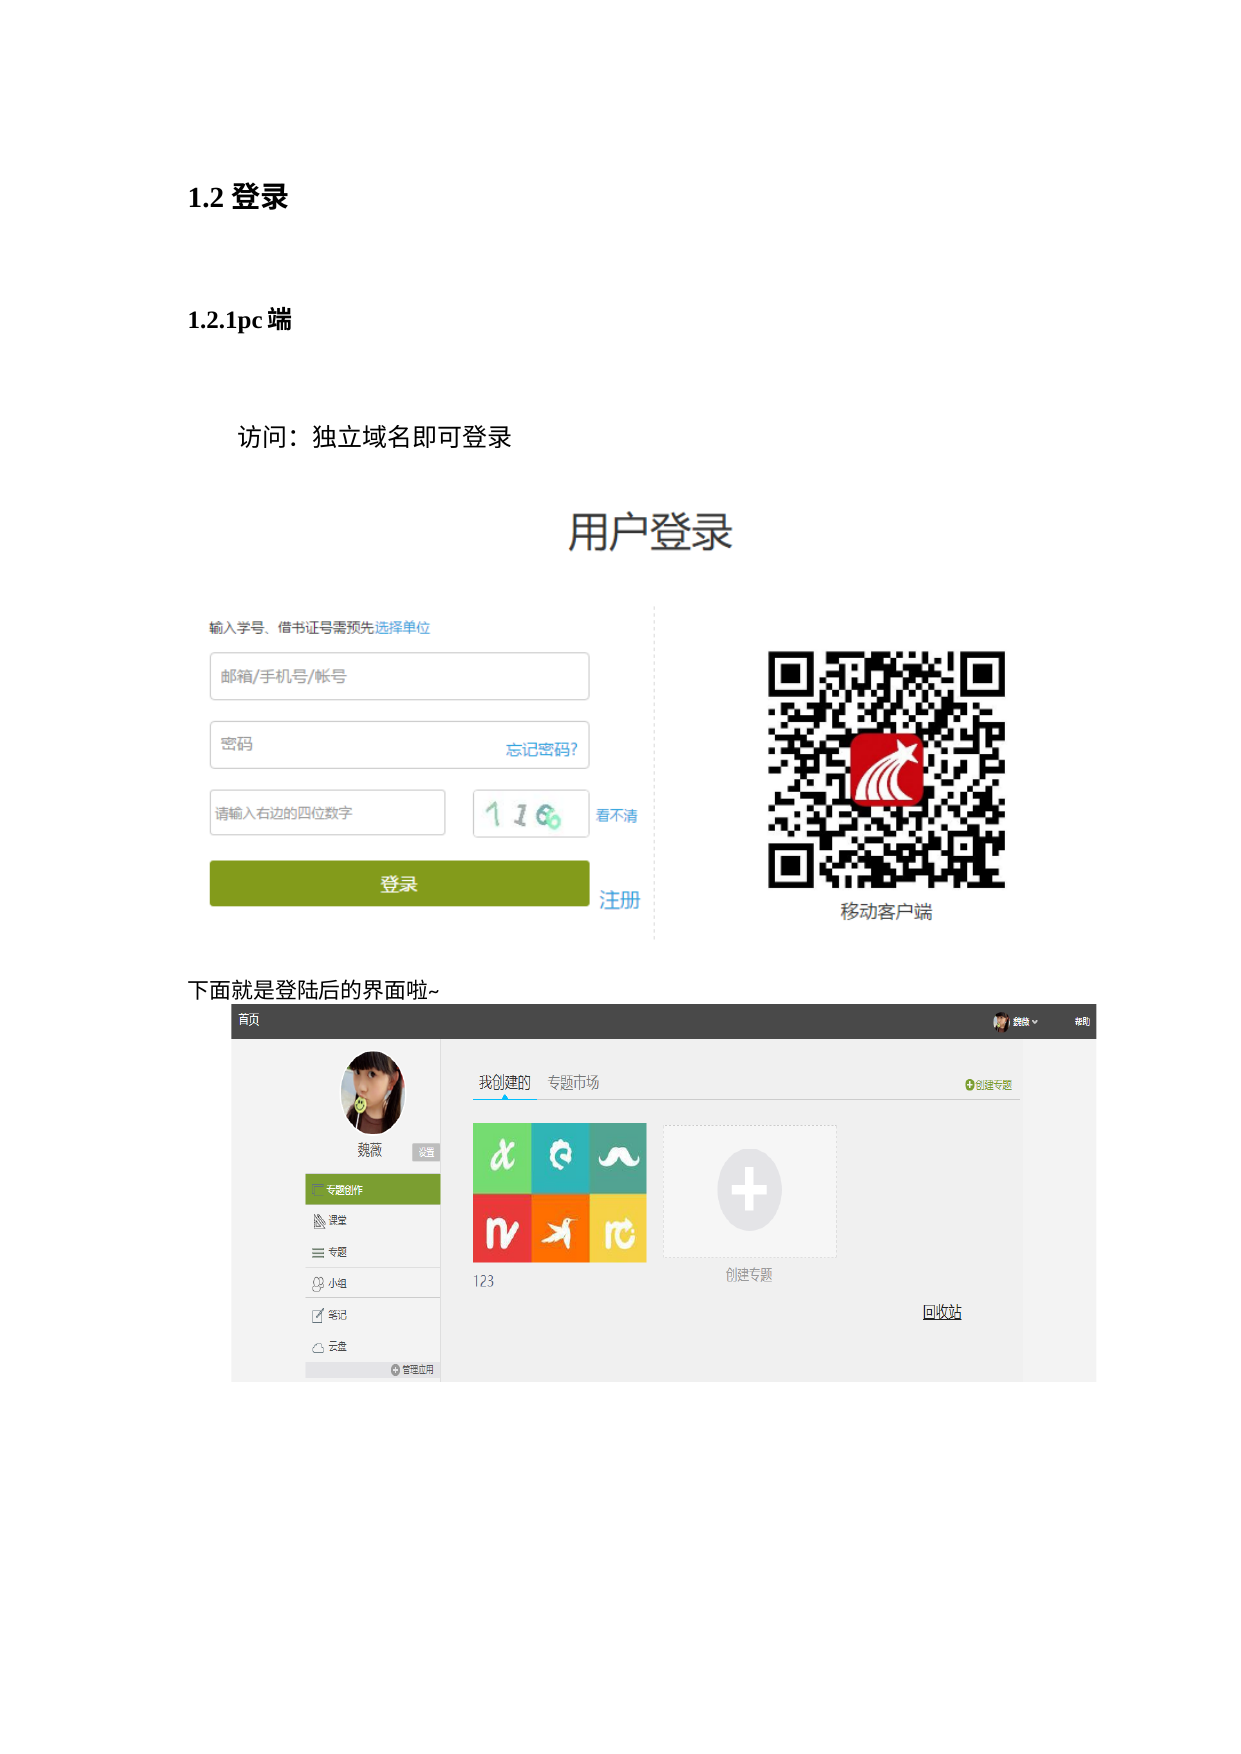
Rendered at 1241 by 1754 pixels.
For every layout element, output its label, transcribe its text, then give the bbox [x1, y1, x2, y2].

list 访问：独立域名即可登录 [187, 403, 1053, 468]
subtitle 1.2.1pc端 [187, 285, 1053, 350]
picture [231, 1004, 1097, 1382]
picture [187, 484, 1053, 943]
subtitle 1.2 登录 [187, 162, 1053, 227]
text 下面就是登陆后的界面啦~ [187, 972, 1053, 1005]
